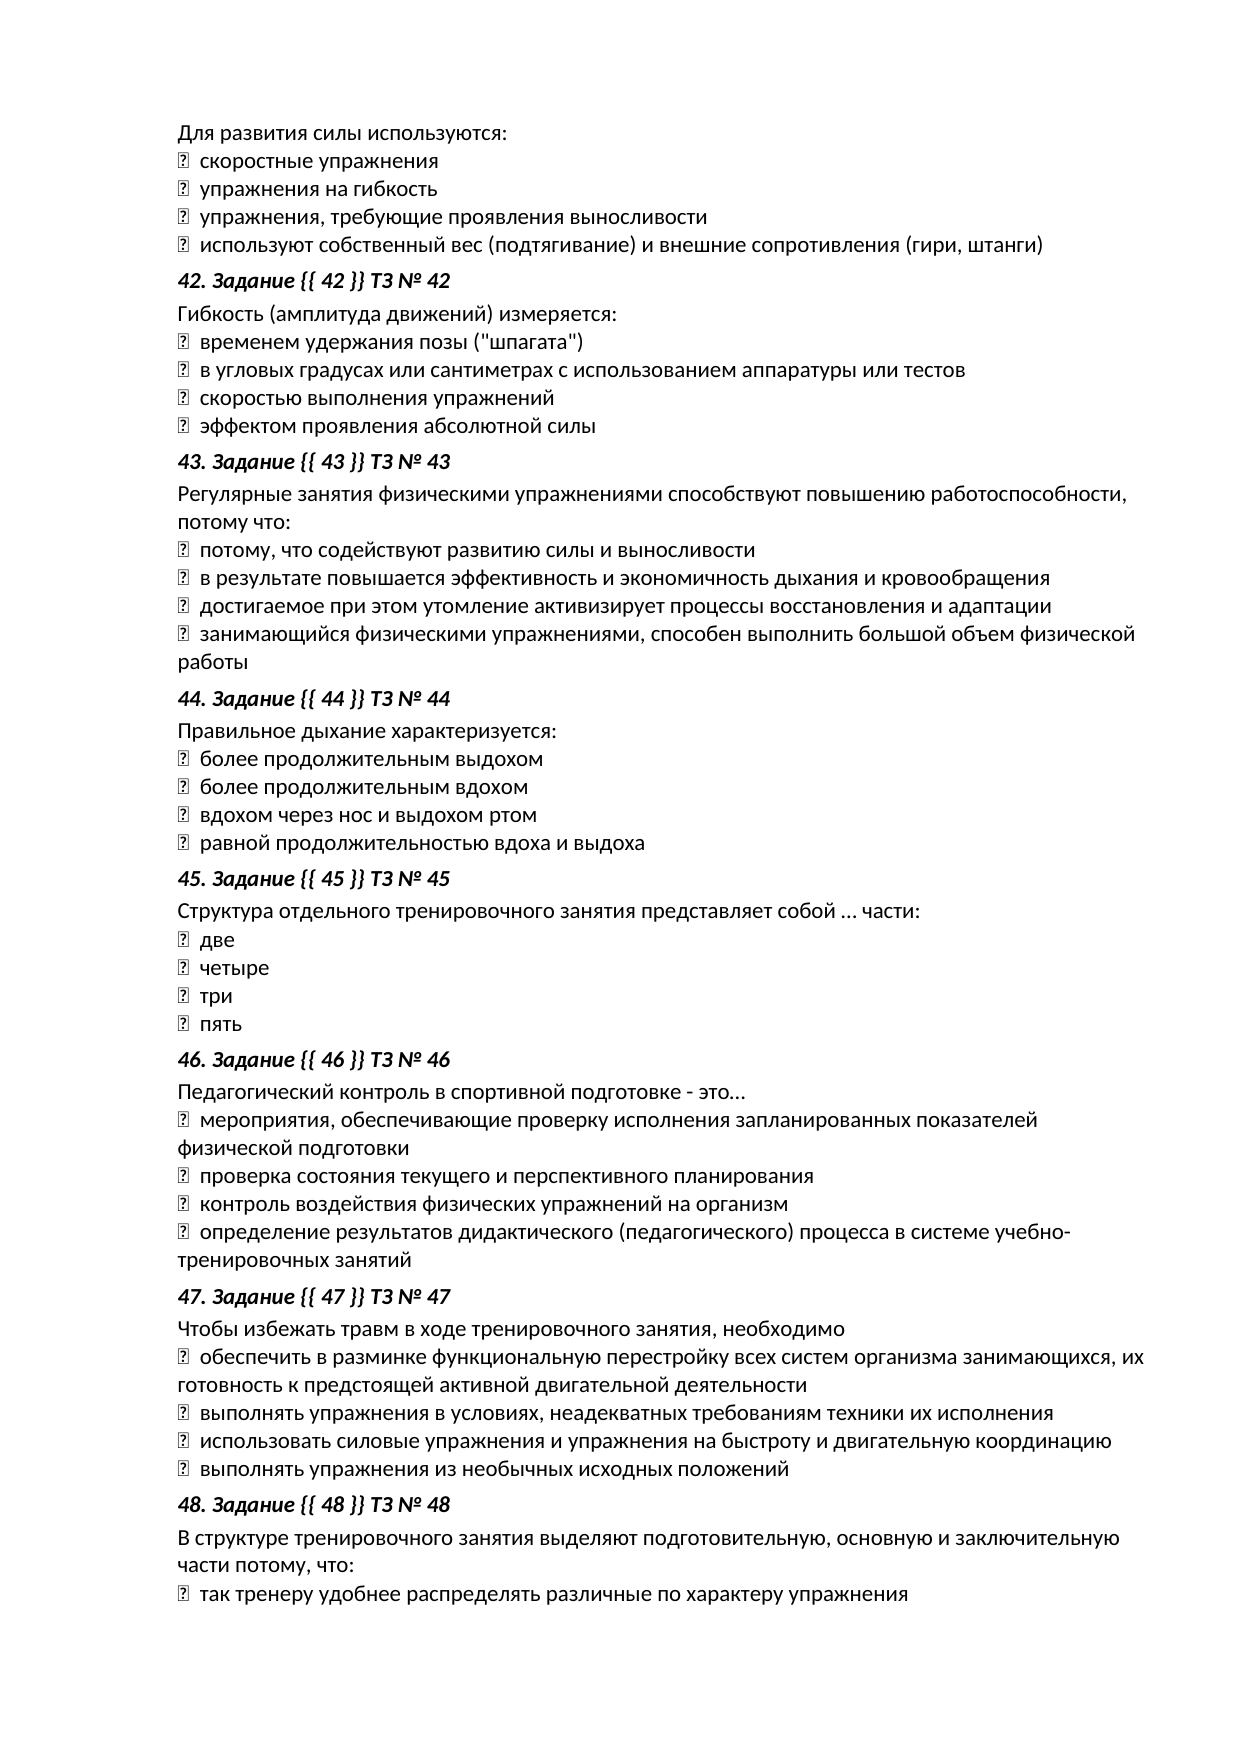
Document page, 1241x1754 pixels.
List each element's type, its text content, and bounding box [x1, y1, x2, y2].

text Правильное дыхание характеризуется: [177, 716, 1152, 744]
text  равной продолжительностью вдоха и выдоха [177, 828, 1152, 856]
text 42. Задание {{ 42 }} ТЗ № 42 [177, 267, 1152, 294]
text Для развития силы используются: [177, 118, 1152, 146]
text  выполнять упражнения в условиях, неадекватных требованиям техники их исполнения [177, 1398, 1152, 1426]
text Чтобы избежать травм в ходе тренировочного занятия, необходимо [177, 1314, 1152, 1342]
text Регулярные занятия физическими упражнениями способствуют повышению работоспособности, потому что: [177, 479, 1152, 535]
text  упражнения, требующие проявления выносливости [177, 202, 1152, 230]
text  использовать силовые упражнения и упражнения на быстроту и двигательную координацию [177, 1426, 1152, 1454]
text  две [177, 925, 1152, 953]
text  в результате повышается эффективность и экономичность дыхания и кровообращения [177, 563, 1152, 591]
text Педагогический контроль в спортивной подготовке - это… [177, 1077, 1152, 1105]
text  скоростью выполнения упражнений [177, 383, 1152, 411]
text  упражнения на гибкость [177, 174, 1152, 202]
text  так тренеру удобнее распределять различные по характеру упражнения [177, 1579, 1152, 1607]
text  эффектом проявления абсолютной силы [177, 411, 1152, 439]
text  контроль воздействия физических упражнений на организм [177, 1189, 1152, 1217]
text  пять [177, 1009, 1152, 1037]
text 45. Задание {{ 45 }} ТЗ № 45 [177, 864, 1152, 892]
text  более продолжительным вдохом [177, 772, 1152, 800]
text 47. Задание {{ 47 }} ТЗ № 47 [177, 1282, 1152, 1310]
text Гибкость (амплитуда движений) измеряется: [177, 299, 1152, 327]
text  занимающийся физическими упражнениями, способен выполнить большой объем физической работы [177, 619, 1152, 676]
text 43. Задание {{ 43 }} ТЗ № 43 [177, 447, 1152, 475]
text  временем удержания позы ("шпагата") [177, 327, 1152, 355]
text 48. Задание {{ 48 }} ТЗ № 48 [177, 1490, 1152, 1518]
text  потому, что содействуют развитию силы и выносливости [177, 535, 1152, 563]
text  определение результатов дидактического (педагогического) процесса в системе учебно-тренировочных занятий [177, 1217, 1152, 1273]
text  достигаемое при этом утомление активизирует процессы восстановления и адаптации [177, 591, 1152, 619]
text Структура отдельного тренировочного занятия представляет собой … части: [177, 897, 1152, 925]
text  используют собственный вес (подтягивание) и внешние сопротивления (гири, штанги) [177, 230, 1152, 258]
text 46. Задание {{ 46 }} ТЗ № 46 [177, 1045, 1152, 1073]
text  четыре [177, 953, 1152, 981]
text  мероприятия, обеспечивающие проверку исполнения запланированных показателей физической подготовки [177, 1105, 1152, 1161]
text В структуре тренировочного занятия выделяют подготовительную, основную и заключительную части потому, что: [177, 1523, 1152, 1579]
text  обеспечить в разминке функциональную перестройку всех систем организма занимающихся, их готовность к предстоящей активной двигательной деятельности [177, 1342, 1152, 1398]
text  вдохом через нос и выдохом ртом [177, 800, 1152, 828]
text  три [177, 981, 1152, 1009]
text  более продолжительным выдохом [177, 744, 1152, 772]
text  в угловых градусах или сантиметрах с использованием аппаратуры или тестов [177, 355, 1152, 383]
text  скоростные упражнения [177, 146, 1152, 174]
text  выполнять упражнения из необычных исходных положений [177, 1454, 1152, 1482]
text 44. Задание {{ 44 }} ТЗ № 44 [177, 684, 1152, 712]
text  проверка состояния текущего и перспективного планирования [177, 1161, 1152, 1189]
